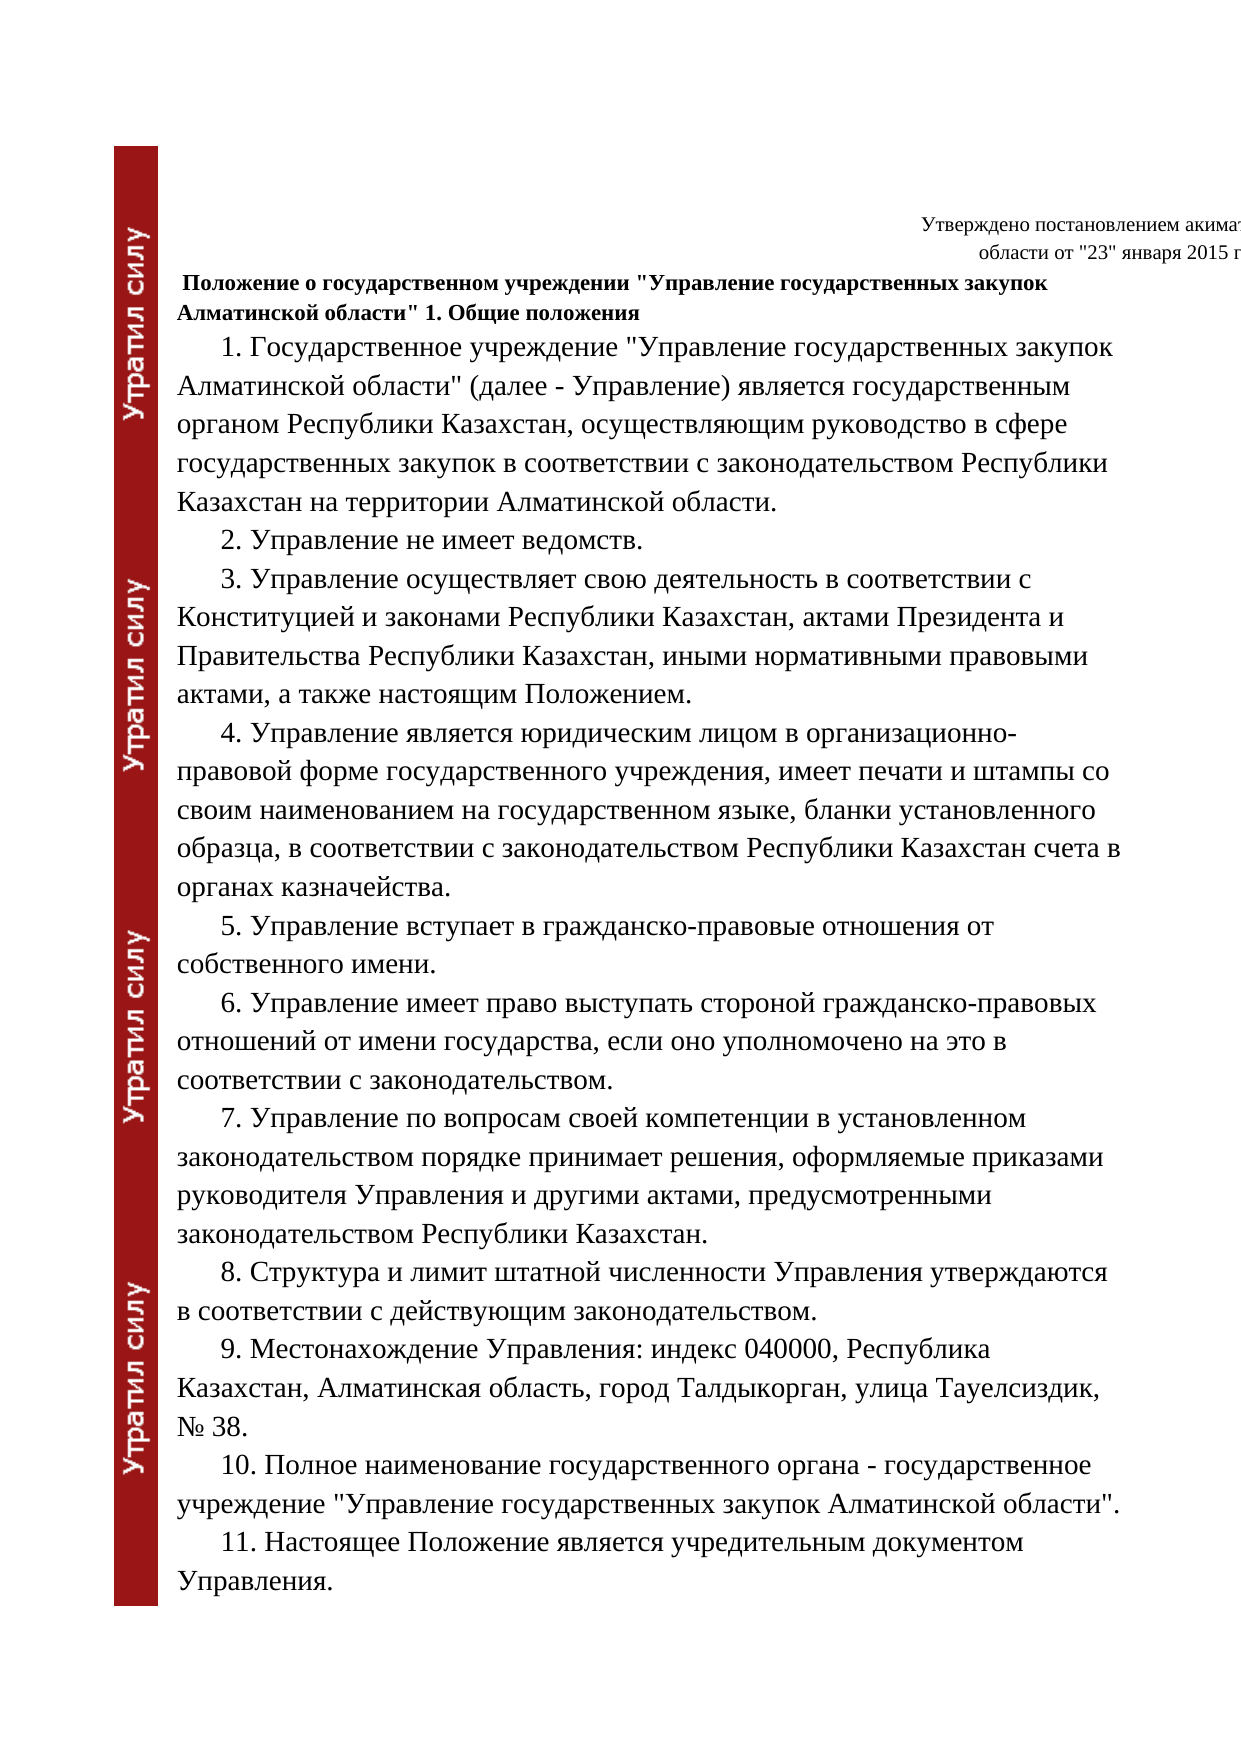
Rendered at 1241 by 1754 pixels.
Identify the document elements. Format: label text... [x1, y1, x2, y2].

picture [114, 146, 158, 210]
table_header [101, 210, 912, 269]
text Положение о государственном учреждении "Управление государственных закупок Алматинской области" 1. Общие положения [112, 269, 1128, 326]
table_header Утверждено постановлением акимата Алматинской области от "23" января 2015 года № 30 [912, 210, 1240, 269]
picture [114, 1596, 158, 1606]
